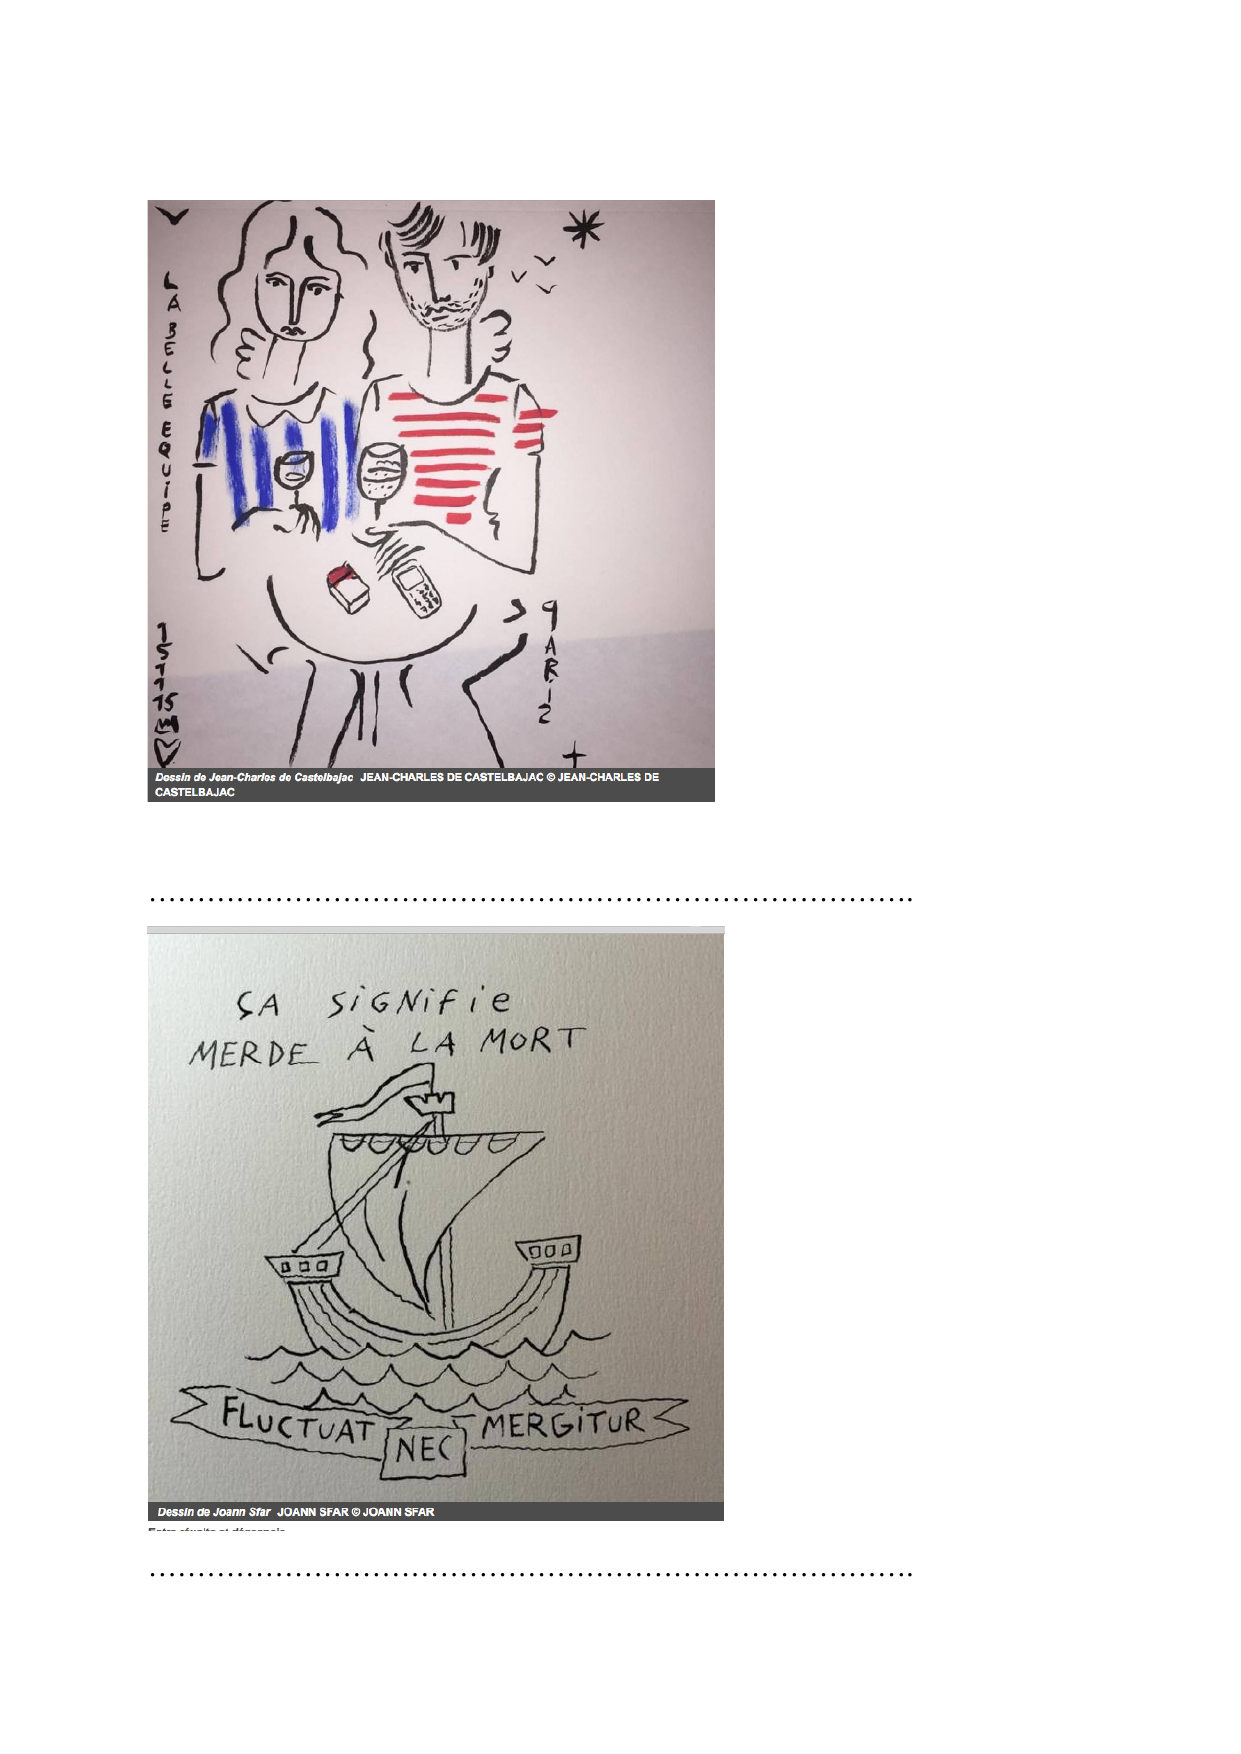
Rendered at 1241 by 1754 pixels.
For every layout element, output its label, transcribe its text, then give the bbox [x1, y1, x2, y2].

text ……………………………………………………………………. [148, 1549, 1093, 1583]
picture [147, 200, 717, 802]
text ……………………………………………………………………. [148, 874, 1093, 907]
picture [147, 926, 725, 1531]
